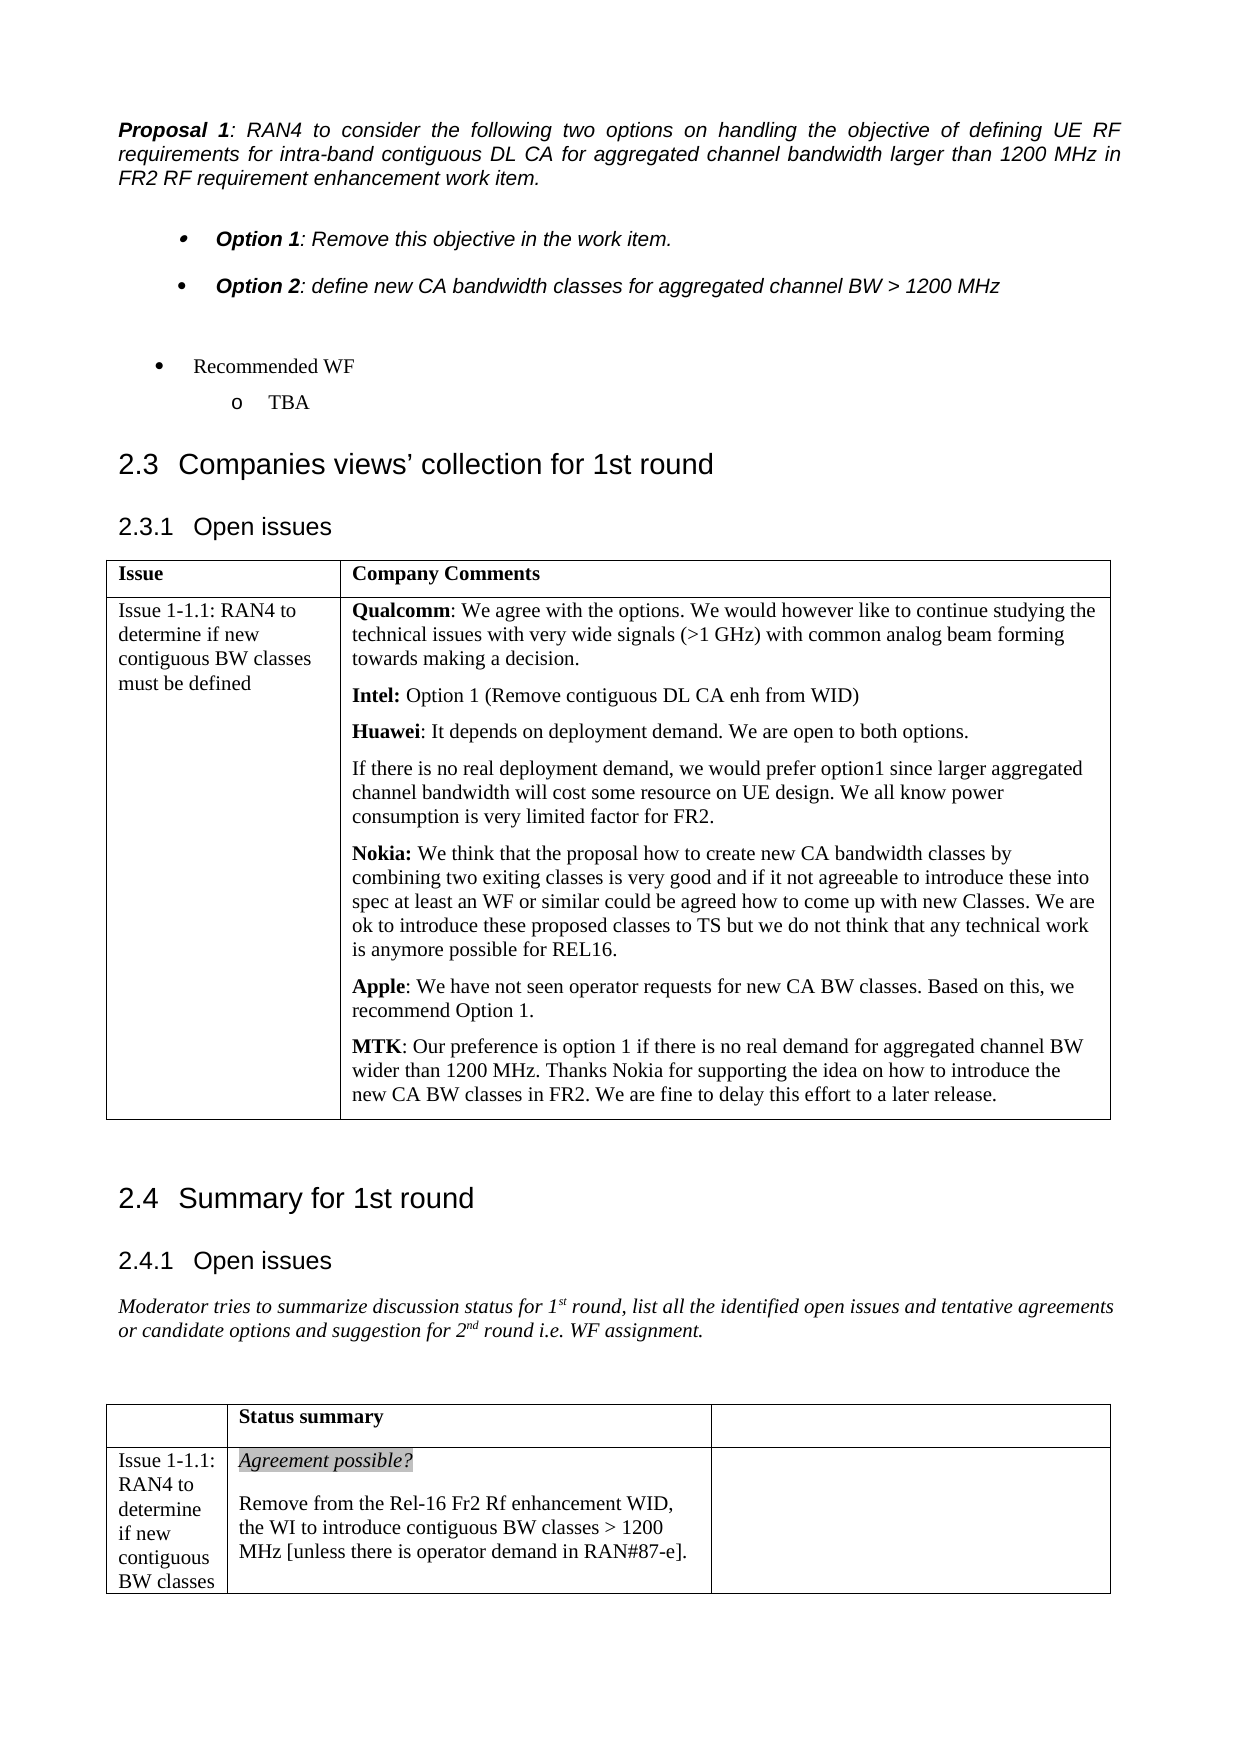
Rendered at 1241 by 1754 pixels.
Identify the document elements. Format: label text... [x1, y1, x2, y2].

table_header [107, 1405, 227, 1447]
subtitle Summary for 1st round [118, 1181, 1122, 1215]
subtitle Open issues [118, 512, 1122, 541]
table_header Company Comments [341, 561, 1110, 597]
table_header [712, 1405, 1110, 1447]
text Proposal 1: RAN4 to consider the following two options on handling the objective of defining UE RF requirements for intra-band contiguous DL CA for aggregated channel bandwidth larger than 1200 MHz in FR2 RF requirement enhancement work item. [118, 118, 1122, 190]
table_cell [712, 1448, 1110, 1593]
list Option 1: Remove this objective in the work item. [178, 226, 1122, 250]
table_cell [107, 1448, 227, 1593]
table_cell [228, 1448, 711, 1593]
table_cell Qualcomm: We agree with the options. We would however like to continue studying the technical issues with very wide signals (>1 GHz) with common analog beam forming towards making a decision. Intel: Option 1 (Remove contiguous DL CA enh from WID) Huawei: It depends on deployment demand. We are open to both options. If there is no real deployment demand, we would prefer option1 since larger aggregated channel bandwidth will cost some resource on UE design. We all know power consumption is very limited factor for FR2. Nokia: We think that the proposal how to create new CA bandwidth classes by combining two exiting classes is very good and if it not agreeable to introduce these into spec at least an WF or similar could be agreed how to come up with new Classes. We are ok to introduce these proposed classes to TS but we do not think that any technical work is anymore possible for REL16. Apple: We have not seen operator requests for new CA BW classes. Based on this, we recommend Option 1. MTK: Our preference is option 1 if there is no real demand for aggregated channel BW wider than 1200 MHz. Thanks Nokia for supporting the idea on how to introduce the new CA BW classes in FR2. We are fine to delay this effort to a later release. [341, 598, 1110, 1119]
table_header Status summary [228, 1405, 711, 1447]
text Moderator tries to summarize discussion status for 1st round, list all the identified open issues and tentative agreements or candidate options and suggestion for 2nd round i.e. WF assignment. [118, 1294, 1122, 1342]
list TBA [231, 390, 1122, 416]
table_header Issue [107, 561, 340, 597]
list Recommended WF [156, 354, 1122, 378]
subtitle Companies views’ collection for 1st round [118, 447, 1122, 481]
list Option 2: define new CA bandwidth classes for aggregated channel BW > 1200 MHz [178, 274, 1122, 298]
subtitle Open issues [118, 1246, 1122, 1275]
table_cell Issue 1-1.1: RAN4 to determine if new contiguous BW classes must be defined [107, 598, 340, 1119]
